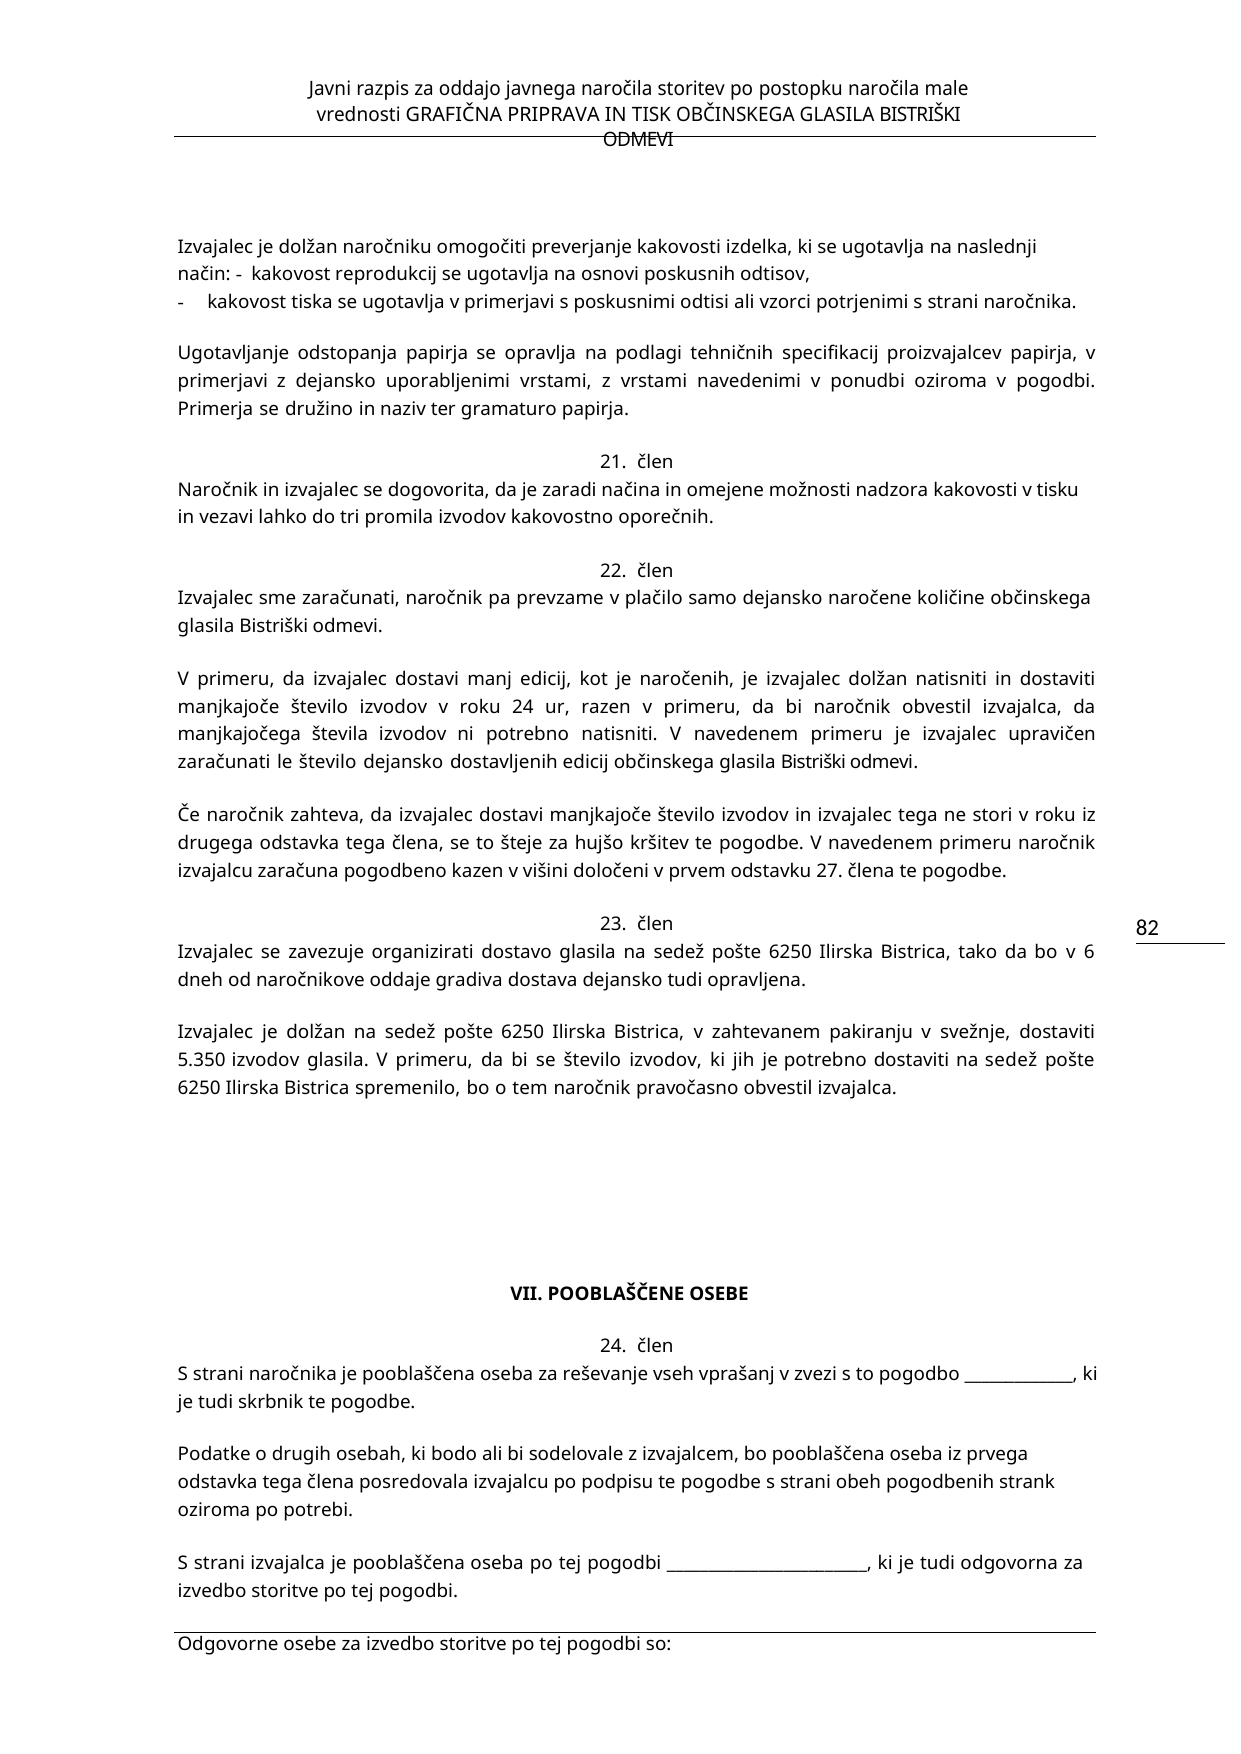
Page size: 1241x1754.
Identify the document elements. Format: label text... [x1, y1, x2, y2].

text Izvajalec se zavezuje organizirati dostavo glasila na sedež pošte 6250 Ilirska Bistrica, tako da bo v 6 dneh od naročnikove oddaje gradiva dostava dejansko tudi opravljena. [177, 938, 1095, 991]
text Podatke o drugih osebah, ki bodo ali bi sodelovale z izvajalcem, bo pooblaščena oseba iz prvega odstavka tega člena posredovala izvajalcu po podpisu te pogodbe s strani obeh pogodbenih strank oziroma po potrebi. [177, 1441, 1099, 1522]
text Ugotavljanje odstopanja papirja se opravlja na podlagi tehničnih specifikacij proizvajalcev papirja, v primerjavi z dejansko uporabljenimi vrstami, z vrstami navedenimi v ponudbi oziroma v pogodbi. Primerja se družino in naziv ter gramaturo papirja. [177, 339, 1096, 421]
text S strani izvajalca je pooblaščena oseba po tej pogodbi ________________________, ki je tudi odgovorna za izvedbo storitve po tej pogodbi. [177, 1549, 1098, 1603]
text Izvajalec je dolžan naročniku omogočiti preverjanje kakovosti izdelka, ki se ugotavlja na naslednji način: - kakovost reprodukcij se ugotavlja na osnovi poskusnih odtisov, [177, 233, 1047, 286]
text 23. člen [600, 910, 1154, 936]
text Odgovorne osebe za izvedbo storitve po tej pogodbi so: [177, 1630, 1154, 1656]
text 21. člen [600, 448, 1154, 473]
text V primeru, da izvajalec dostavi manj edicij, kot je naročenih, je izvajalec dolžan natisniti in dostaviti manjkajoče število izvodov v roku 24 ur, razen v primeru, da bi naročnik obvestil izvajalca, da manjkajočega števila izvodov ni potrebno natisniti. V navedenem primeru je izvajalec upravičen zaračunati le število dejansko dostavljenih edicij občinskega glasila Bistriški odmevi. [177, 665, 1096, 774]
text Izvajalec sme zaračunati, naročnik pa prevzame v plačilo samo dejansko naročene količine občinskega glasila Bistriški odmevi. [177, 584, 1098, 638]
text Naročnik in izvajalec se dogovorita, da je zaradi načina in omejene možnosti nadzora kakovosti v tisku in vezavi lahko do tri promila izvodov kakovostno oporečnih. [177, 476, 1099, 529]
text S strani naročnika je pooblaščena oseba za reševanje vseh vprašanj v zvezi s to pogodbo _____________, ki je tudi skrbnik te pogodbe. [177, 1361, 1099, 1413]
text VII. POOBLAŠČENE OSEBE [510, 1280, 1154, 1305]
text 24. člen [600, 1333, 1154, 1358]
text Izvajalec je dolžan na sedež pošte 6250 Ilirska Bistrica, v zahtevanem pakiranju v svežnje, dostaviti 5.350 izvodov glasila. V primeru, da bi se število izvodov, ki jih je potrebno dostaviti na sedež pošte 6250 Ilirska Bistrica spremenilo, bo o tem naročnik pravočasno obvestil izvajalca. [177, 1019, 1095, 1100]
text - kakovost tiska se ugotavlja v primerjavi s poskusnimi odtisi ali vzorci potrjenimi s strani naročnika. [177, 288, 1154, 314]
text Če naročnik zahteva, da izvajalec dostavi manjkajoče število izvodov in izvajalec tega ne stori v roku iz drugega odstavka tega člena, se to šteje za hujšo kršitev te pogodbe. V navedenem primeru naročnik izvajalcu zaračuna pogodbeno kazen v višini določeni v prvem odstavku 27. člena te pogodbe. [177, 802, 1096, 883]
text 22. člen [600, 557, 1154, 582]
